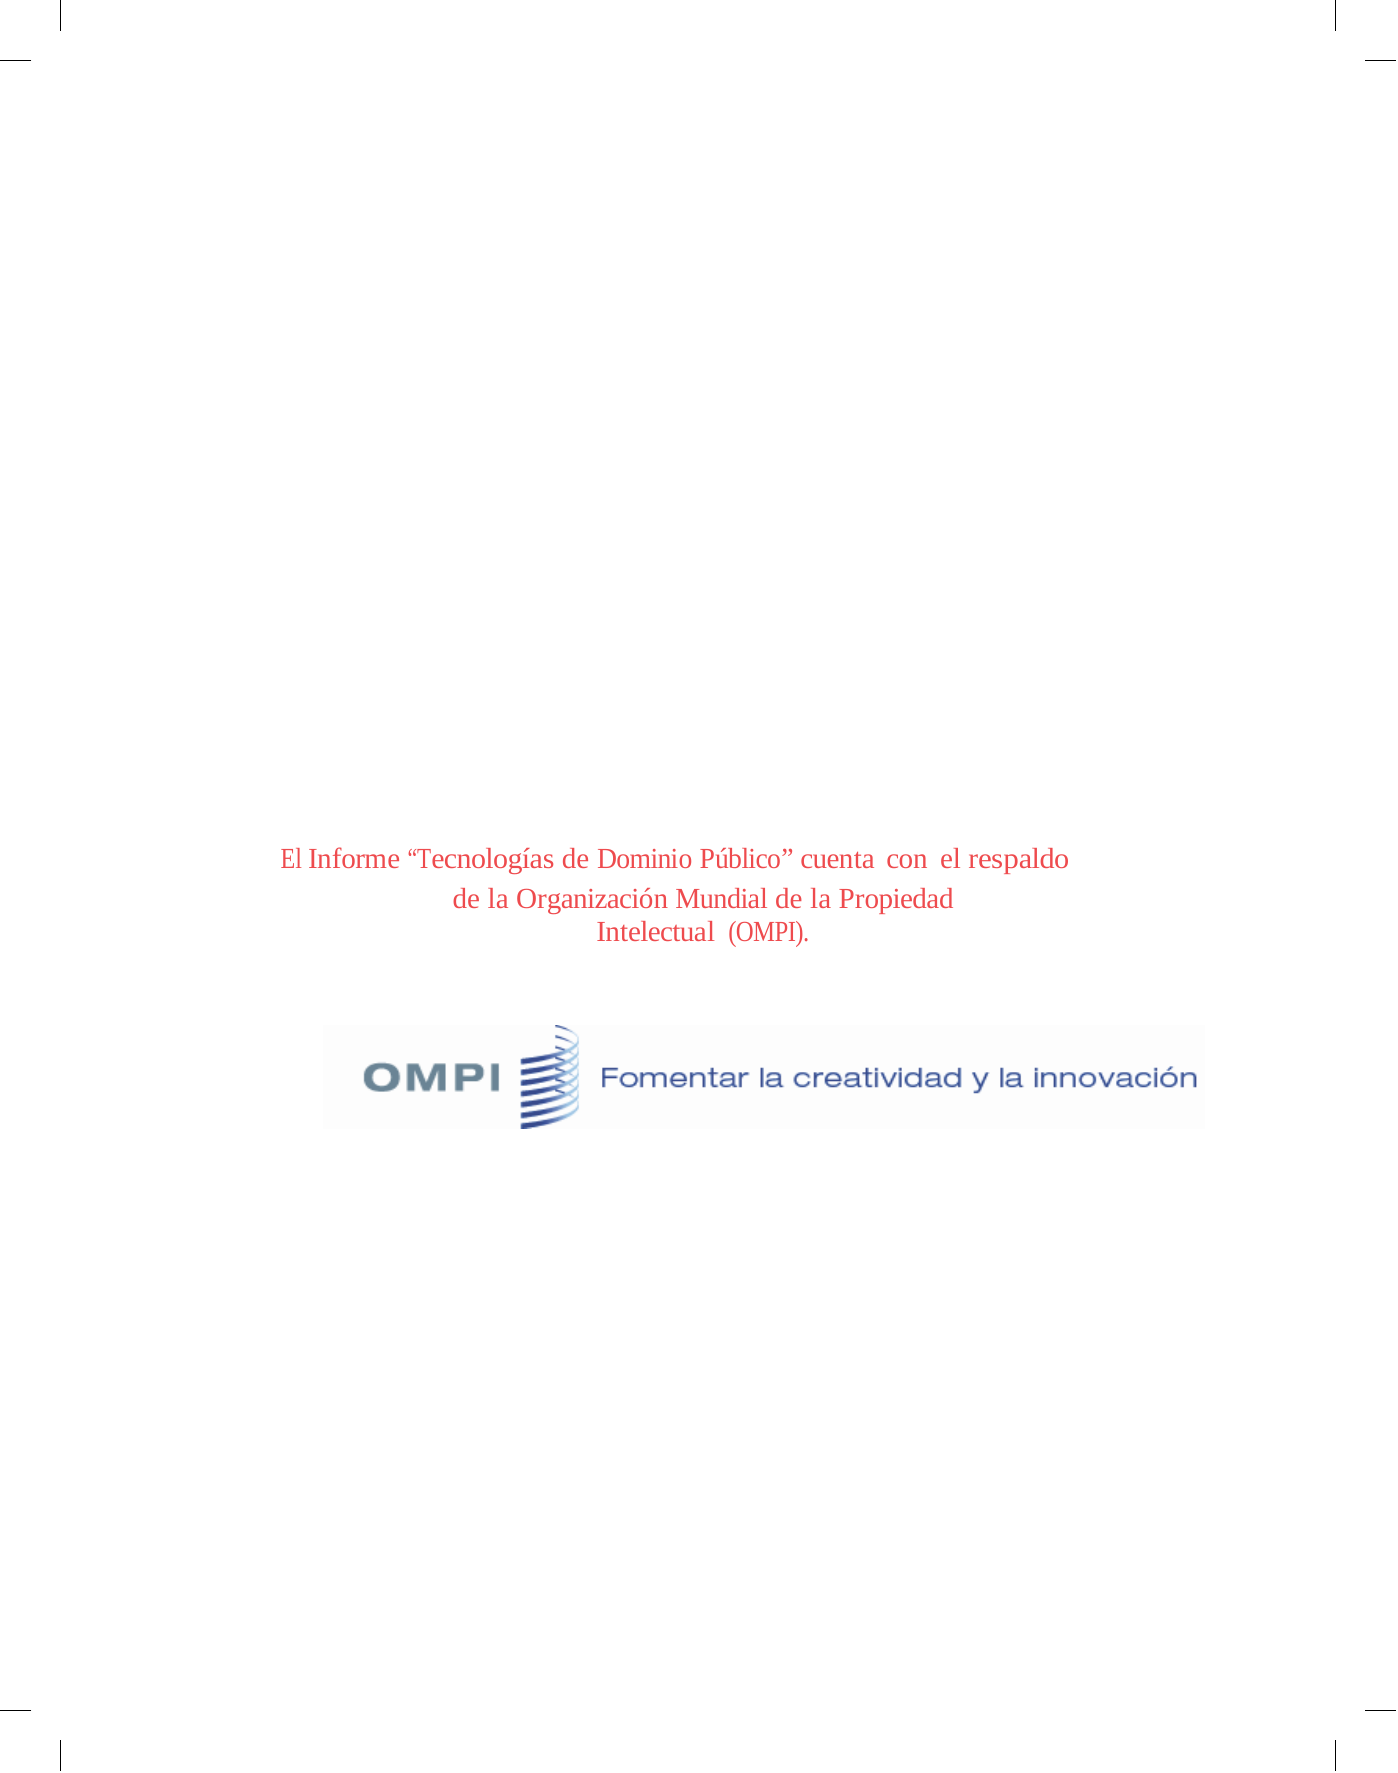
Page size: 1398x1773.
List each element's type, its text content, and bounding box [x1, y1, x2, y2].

text de la Organización Mundial de la Propiedad Intelectual (OMPI). [399, 881, 1006, 948]
picture [322, 1025, 1205, 1129]
text El Informe “Tecnologías de Dominio Público” cuenta con el respaldo [280, 842, 1344, 875]
